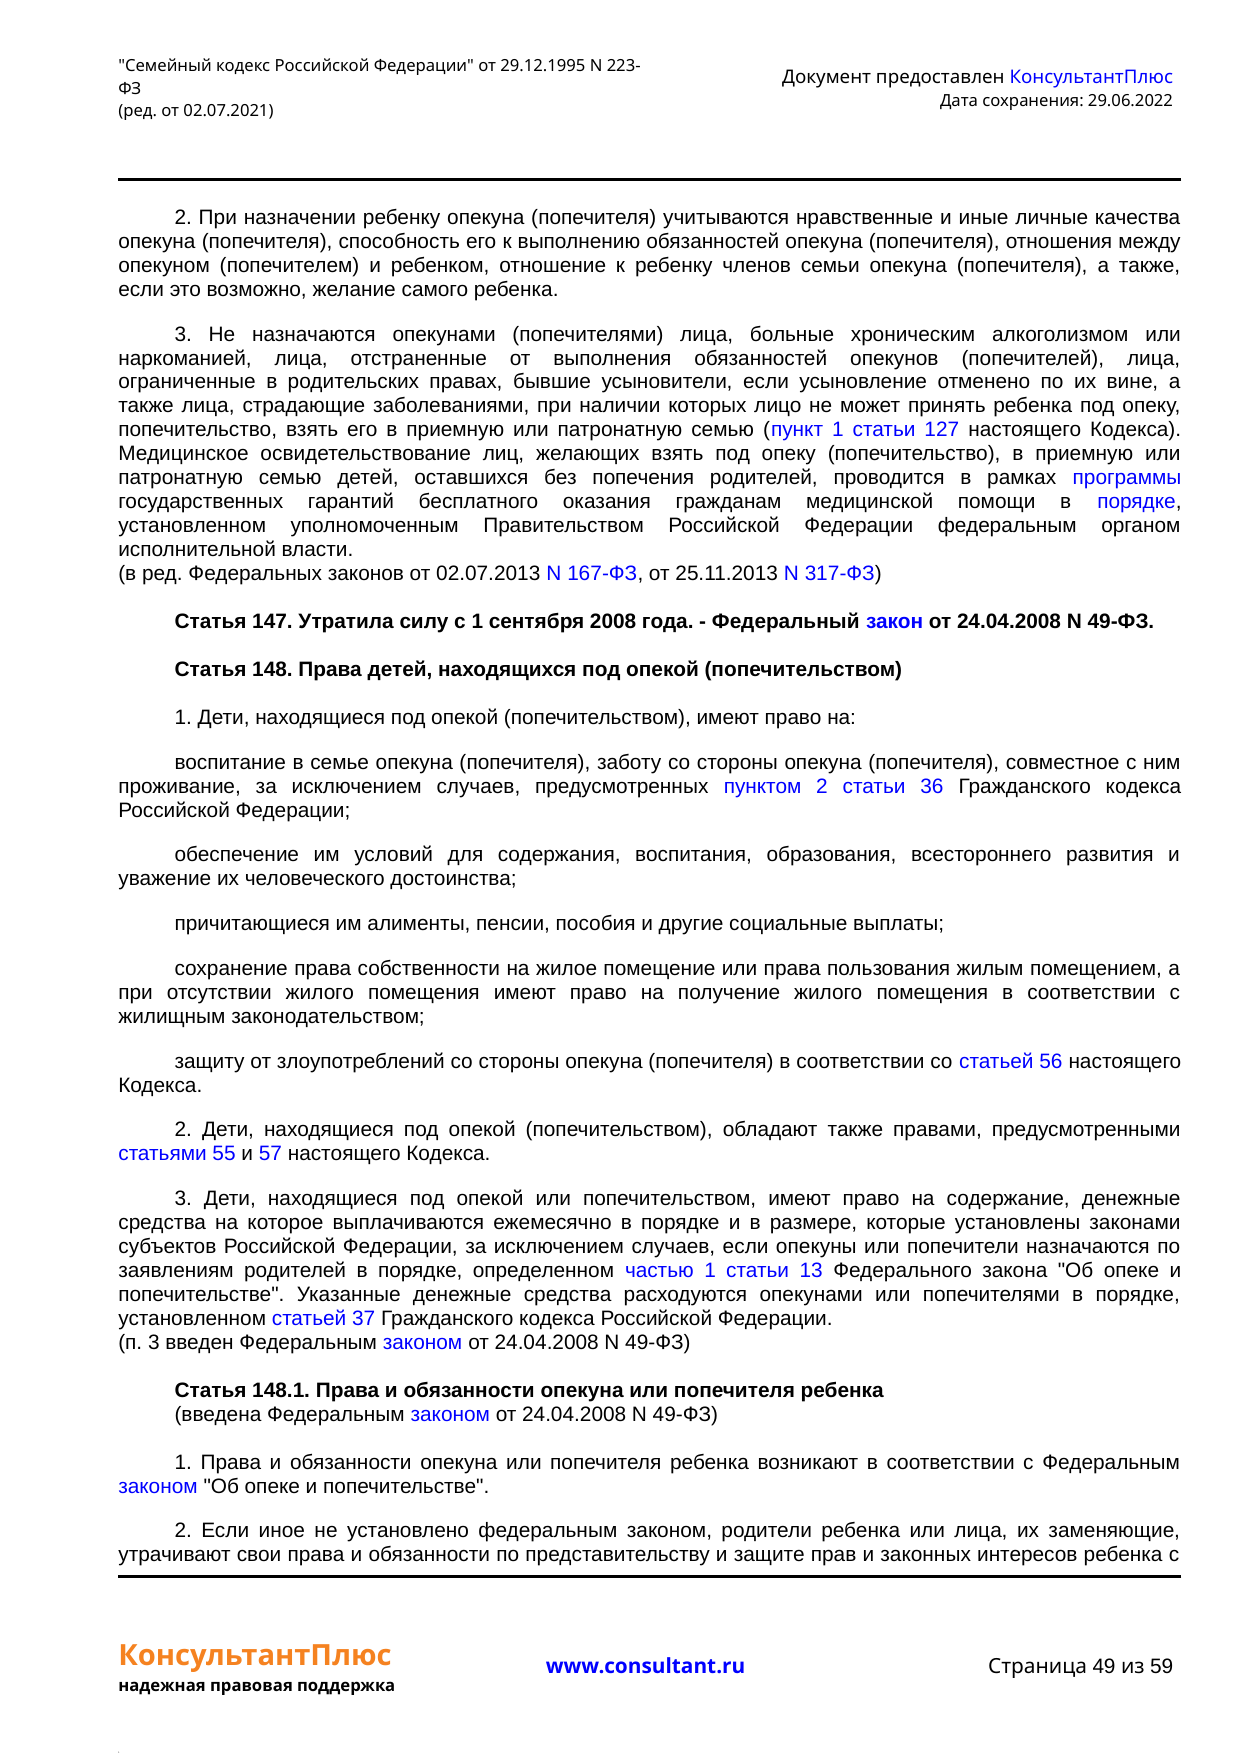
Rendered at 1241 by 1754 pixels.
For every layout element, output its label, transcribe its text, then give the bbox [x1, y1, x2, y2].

text 3. Не назначаются опекунами (попечителями) лица, больные хроническим алкоголизмом или наркоманией, лица, отстраненные от выполнения обязанностей опекунов (попечителей), лица, ограниченные в родительских правах, бывшие усыновители, если усыновление отменено по их вине, а также лица, страдающие заболеваниями, при наличии которых лицо не может принять ребенка под опеку, попечительство, взять его в приемную или патронатную семью (пункт 1 статьи 127 настоящего Кодекса). Медицинское освидетельствование лиц, желающих взять под опеку (попечительство), в приемную или патронатную семью детей, оставшихся без попечения родителей, проводится в рамках программы государственных гарантий бесплатного оказания гражданам медицинской помощи в порядке, установленном уполномоченным Правительством Российской Федерации федеральным органом исполнительной власти. [118, 321, 1181, 561]
text 1. Права и обязанности опекуна или попечителя ребенка возникают в соответствии с Федеральным законом "Об опеке и попечительстве". [118, 1449, 1181, 1497]
text (п. 3 введен Федеральным законом от 24.04.2008 N 49-ФЗ) [118, 1330, 1181, 1354]
title Статья 148.1. Права и обязанности опекуна или попечителя ребенка [118, 1378, 1181, 1402]
text (введена Федеральным законом от 24.04.2008 N 49-ФЗ) [118, 1402, 1181, 1426]
text обеспечение им условий для содержания, воспитания, образования, всестороннего развития и уважение их человеческого достоинства; [118, 842, 1181, 890]
title Статья 148. Права детей, находящихся под опекой (попечительством) [118, 657, 1181, 681]
text причитающиеся им алименты, пенсии, пособия и другие социальные выплаты; [118, 911, 1181, 935]
text 3. Дети, находящиеся под опекой или попечительством, имеют право на содержание, денежные средства на которое выплачиваются ежемесячно в порядке и в размере, которые установлены законами субъектов Российской Федерации, за исключением случаев, если опекуны или попечители назначаются по заявлениям родителей в порядке, определенном частью 1 статьи 13 Федерального закона "Об опеке и попечительстве". Указанные денежные средства расходуются опекунами или попечителями в порядке, установленном статьей 37 Гражданского кодекса Российской Федерации. [118, 1186, 1181, 1330]
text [118, 1518, 1181, 1566]
text (в ред. Федеральных законов от 02.07.2013 N 167-ФЗ, от 25.11.2013 N 317-ФЗ) [118, 561, 1181, 585]
text 2. Дети, находящиеся под опекой (попечительством), обладают также правами, предусмотренными статьями 55 и 57 настоящего Кодекса. [118, 1117, 1181, 1165]
text 2. При назначении ребенку опекуна (попечителя) учитываются нравственные и иные личные качества опекуна (попечителя), способность его к выполнению обязанностей опекуна (попечителя), отношения между опекуном (попечителем) и ребенком, отношение к ребенку членов семьи опекуна (попечителя), а также, если это возможно, желание самого ребенка. [118, 205, 1181, 301]
text воспитание в семье опекуна (попечителя), заботу со стороны опекуна (попечителя), совместное с ним проживание, за исключением случаев, предусмотренных пунктом 2 статьи 36 Гражданского кодекса Российской Федерации; [118, 749, 1181, 821]
text сохранение права собственности на жилое помещение или права пользования жилым помещением, а при отсутствии жилого помещения имеют право на получение жилого помещения в соответствии с жилищным законодательством; [118, 956, 1181, 1028]
title Статья 147. Утратила силу с 1 сентября 2008 года. - Федеральный закон от 24.04.2008 N 49-ФЗ. [118, 609, 1181, 633]
text защиту от злоупотреблений со стороны опекуна (попечителя) в соответствии со статьей 56 настоящего Кодекса. [118, 1048, 1181, 1096]
text 1. Дети, находящиеся под опекой (попечительством), имеют право на: [118, 705, 1181, 729]
